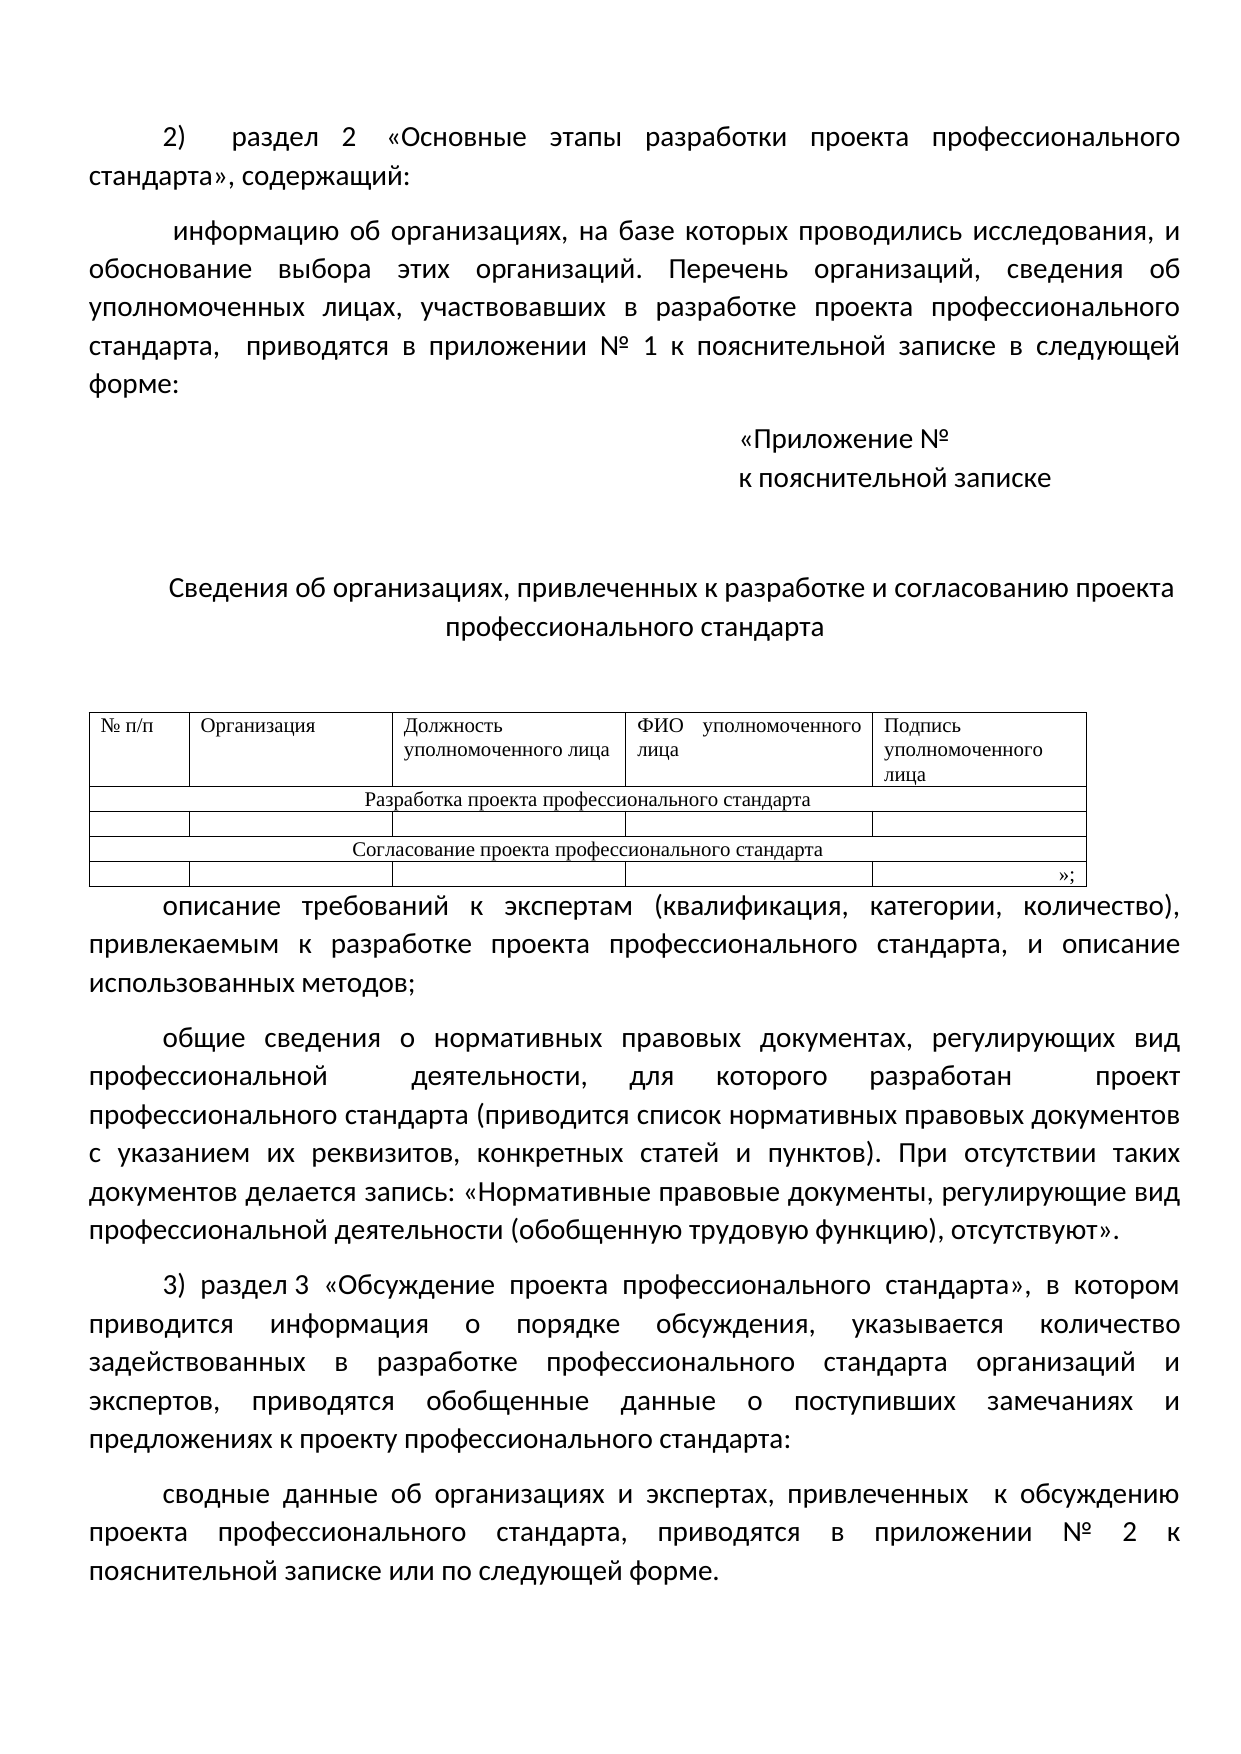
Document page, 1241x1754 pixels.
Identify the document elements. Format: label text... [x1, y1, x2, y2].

table_cell [90, 862, 189, 886]
text Сведения об организациях, привлеченных к разработке и согласованию проекта профессионального стандарта [89, 569, 1181, 643]
table_cell [626, 812, 872, 836]
text сводные данные об организациях и экспертах, привлеченных к обсуждению проекта профессионального стандарта, приводятся в приложении № 2 к пояснительной записке или по следующей форме. [89, 1475, 1181, 1588]
table_header № п/п [90, 713, 189, 786]
table_cell [190, 812, 392, 836]
table_cell [90, 812, 189, 836]
table_cell »; [873, 862, 1086, 886]
table_cell Согласование проекта профессионального стандарта [90, 837, 1086, 861]
text информацию об организациях, на базе которых проводились исследования, и обоснование выбора этих организаций. Перечень организаций, сведения об уполномоченных лицах, участвовавших в разработке проекта профессионального стандарта, приводятся в приложении № 1 к пояснительной записке в следующей форме: [89, 212, 1181, 401]
text «Приложение № к пояснительной записке [738, 421, 1181, 494]
table_header ФИО уполномоченного лица [626, 713, 872, 786]
table_header Должность уполномоченного лица [393, 713, 625, 786]
table_cell [873, 812, 1086, 836]
table_cell Разработка проекта профессионального стандарта [90, 787, 1086, 811]
table_cell [626, 862, 872, 886]
text общие сведения о нормативных правовых документах, регулирующих вид профессиональной деятельности, для которого разработан проект профессионального стандарта (приводится список нормативных правовых документов с указанием их реквизитов, конкретных статей и пунктов). При отсутствии таких документов делается запись: «Нормативные правовые документы, регулирующие вид профессиональной деятельности (обобщенную трудовую функцию), отсутствуют». [89, 1019, 1181, 1247]
text описание требований к экспертам (квалификация, категории, количество), привлекаемым к разработке проекта профессионального стандарта, и описание использованных методов; [89, 887, 1181, 999]
table_cell [190, 862, 392, 886]
table_cell [393, 812, 625, 836]
text 2) раздел 2 «Основные этапы разработки проекта профессионального стандарта», содержащий: [89, 118, 1181, 192]
text 3) раздел 3 «Обсуждение проекта профессионального стандарта», в котором приводится информация о порядке обсуждения, указывается количество задействованных в разработке профессионального стандарта организаций и экспертов, приводятся обобщенные данные о поступивших замечаниях и предложениях к проекту профессионального стандарта: [89, 1266, 1181, 1456]
table_header Организация [190, 713, 392, 786]
table_header Подпись уполномоченного лица [873, 713, 1086, 786]
table_cell [393, 862, 625, 886]
